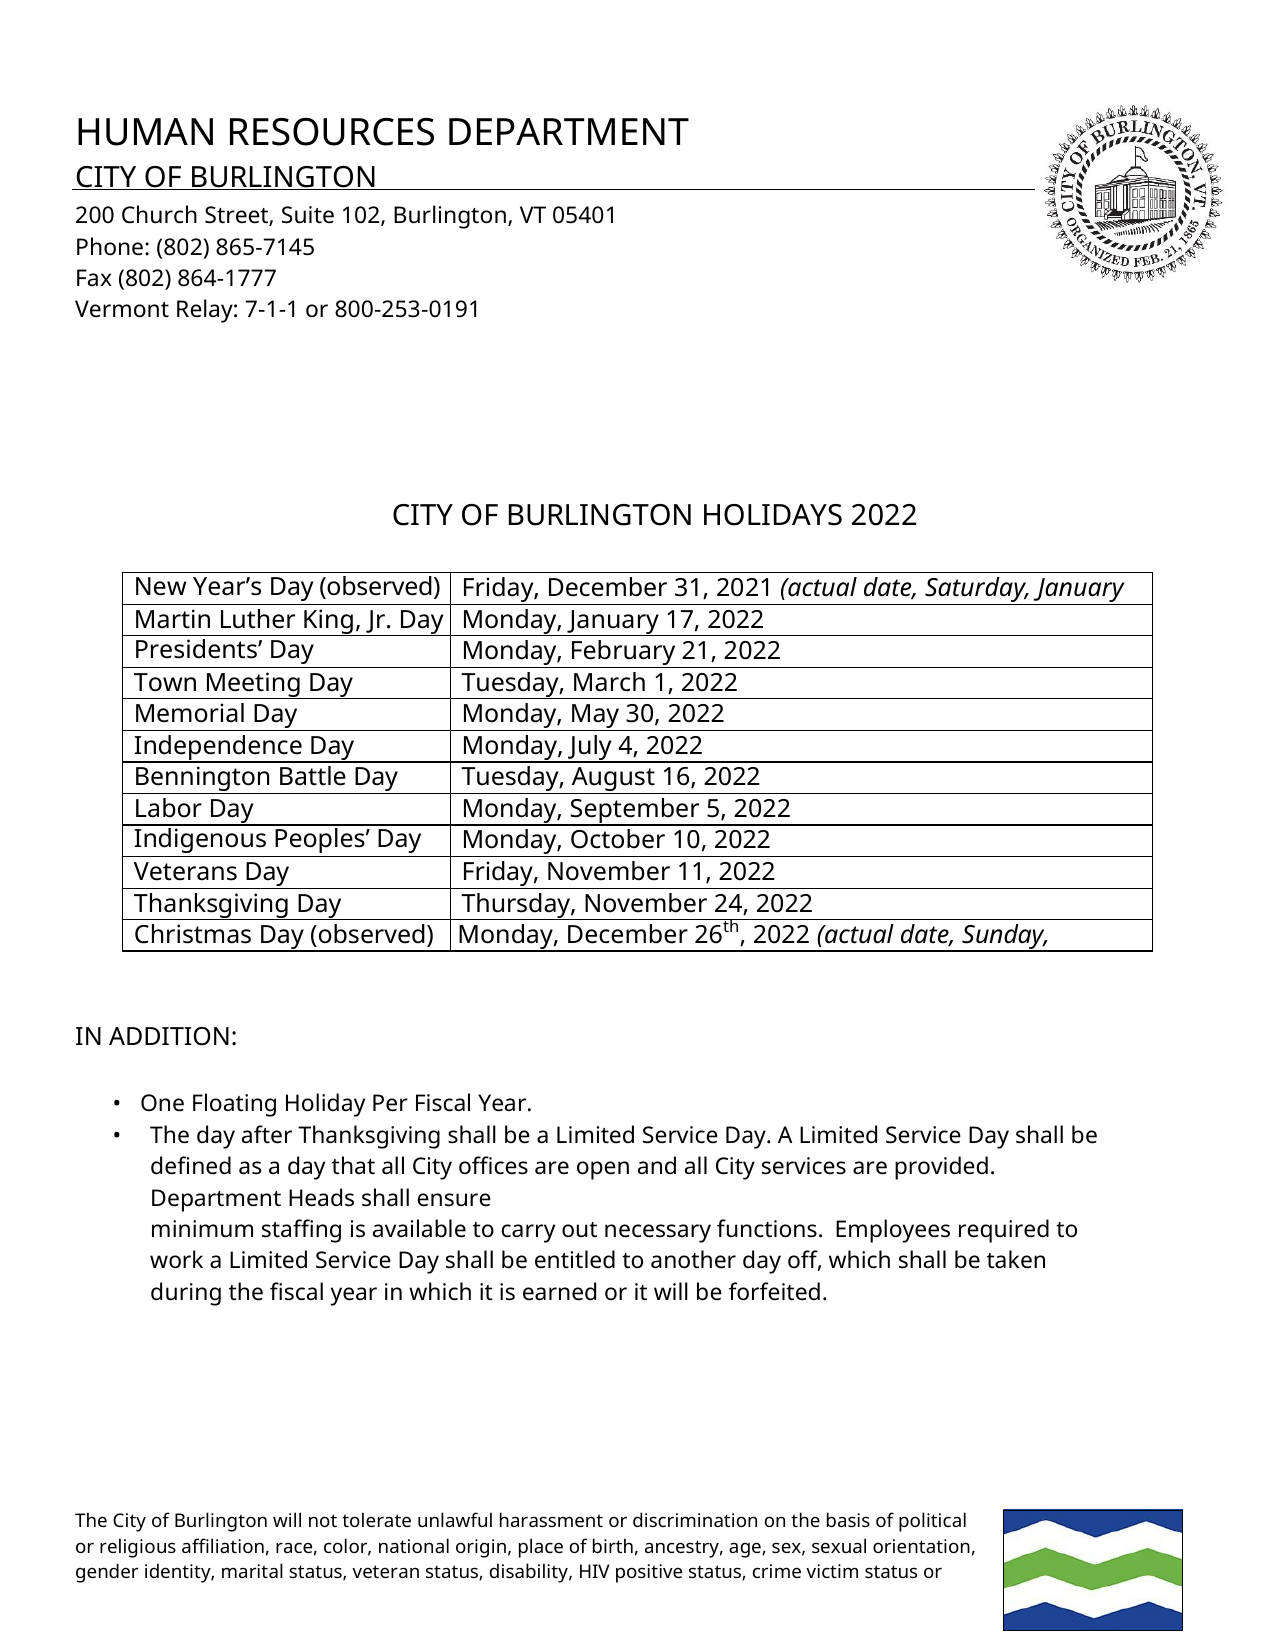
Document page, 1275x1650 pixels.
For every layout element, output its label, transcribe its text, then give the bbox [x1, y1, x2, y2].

text IN ADDITION: [75, 1019, 1194, 1053]
table_header New Year’s Day (observed) [123, 573, 450, 604]
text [75, 1508, 985, 1584]
text Vermont Relay: 7-1-1 or 800-253-0191 [75, 293, 1194, 324]
text Fax (802) 864-1777 [75, 262, 1194, 293]
table_cell Veterans Day [123, 857, 450, 887]
table_cell Thanksgiving Day [123, 889, 450, 919]
text minimum staffing is available to carry out necessary functions. Employees required to work a Limited Service Day shall be entitled to another day off, which shall be taken during the fiscal year in which it is earned or it will be forfeited. [150, 1213, 1085, 1307]
table_cell Indigenous Peoples’ Day [123, 826, 450, 856]
table_cell Christmas Day (observed) [123, 920, 450, 950]
text CITY OF BURLINGTON HOLIDAYS 2022 [392, 494, 1194, 534]
table_cell Bennington Battle Day [123, 763, 450, 793]
table_cell Monday, February 21, 2022 [451, 636, 1152, 667]
table_cell Monday, October 10, 2022 [451, 826, 1152, 856]
text • One Floating Holiday Per Fiscal Year. [112, 1087, 1194, 1119]
picture [1004, 1511, 1182, 1630]
table_cell Independence Day [123, 731, 450, 761]
table_cell Tuesday, August 16, 2022 [451, 763, 1152, 793]
table_cell Thursday, November 24, 2022 [451, 889, 1152, 919]
table_cell Labor Day [123, 794, 450, 824]
table_cell Monday, September 5, 2022 [451, 794, 1152, 824]
table_cell Monday, May 30, 2022 [451, 699, 1152, 730]
table_cell Martin Luther King, Jr. Day [123, 605, 450, 635]
text HUMAN RESOURCES DEPARTMENT [75, 105, 1194, 156]
table_header Friday, December 31, 2021 (actual date, Saturday, January 1st) [451, 573, 1152, 604]
text CITY OF BURLINGTON [75, 156, 1194, 196]
text Phone: (802) 865-7145 [75, 231, 1194, 262]
text • The day after Thanksgiving shall be a Limited Service Day. A Limited Service Day shall be defined as a day that all City offices are open and all City services are provided. Department Heads shall ensure [112, 1119, 1106, 1213]
table_cell Monday, December 26th, 2022 (actual date, Sunday, December 25) [451, 920, 1152, 950]
table_cell Town Meeting Day [123, 668, 450, 698]
table_cell Memorial Day [123, 699, 450, 730]
table_cell Monday, January 17, 2022 [451, 605, 1152, 635]
table_cell Friday, November 11, 2022 [451, 857, 1152, 887]
text 200 Church Street, Suite 102, Burlington, VT 05401 [75, 199, 1194, 231]
table_cell Tuesday, March 1, 2022 [451, 668, 1152, 698]
table_cell Presidents’ Day [123, 636, 450, 667]
table_cell Monday, July 4, 2022 [451, 731, 1152, 761]
picture [1035, 97, 1227, 289]
